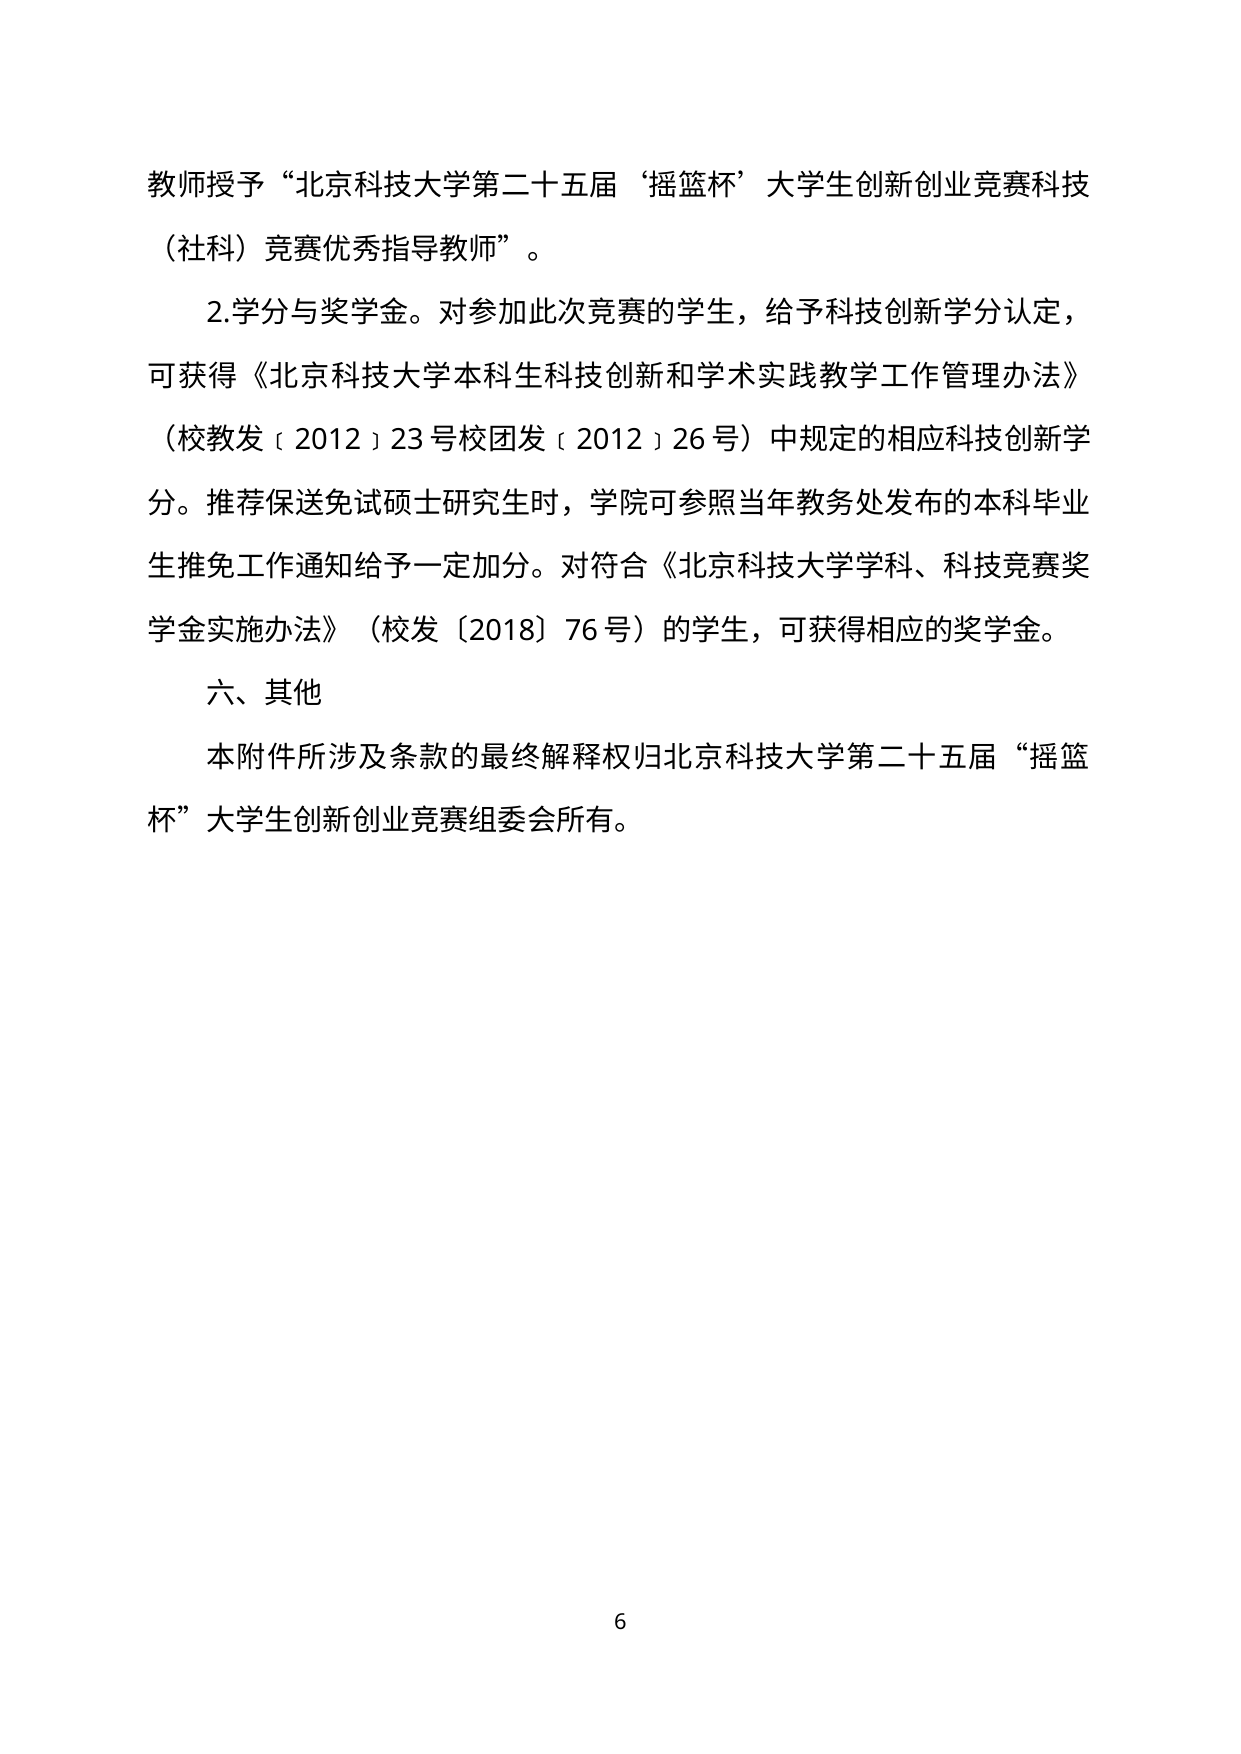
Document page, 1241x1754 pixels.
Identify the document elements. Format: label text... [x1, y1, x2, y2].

text 本附件所涉及条款的最终解释权归北京科技大学第二十五届“摇篮杯”大学生创新创业竞赛组委会所有。 [148, 733, 1092, 839]
text 六、其他 [148, 670, 1092, 712]
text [148, 162, 1092, 268]
text 2.学分与奖学金。对参加此次竞赛的学生，给予科技创新学分认定，可获得《北京科技大学本科生科技创新和学术实践教学工作管理办法》（校教发﹝2012﹞23号校团发﹝2012﹞26号）中规定的相应科技创新学分。推荐保送免试硕士研究生时，学院可参照当年教务处发布的本科毕业生推免工作通知给予一定加分。对符合《北京科技大学学科、科技竞赛奖学金实施办法》（校发〔2018〕76号）的学生，可获得相应的奖学金。 [148, 289, 1092, 649]
